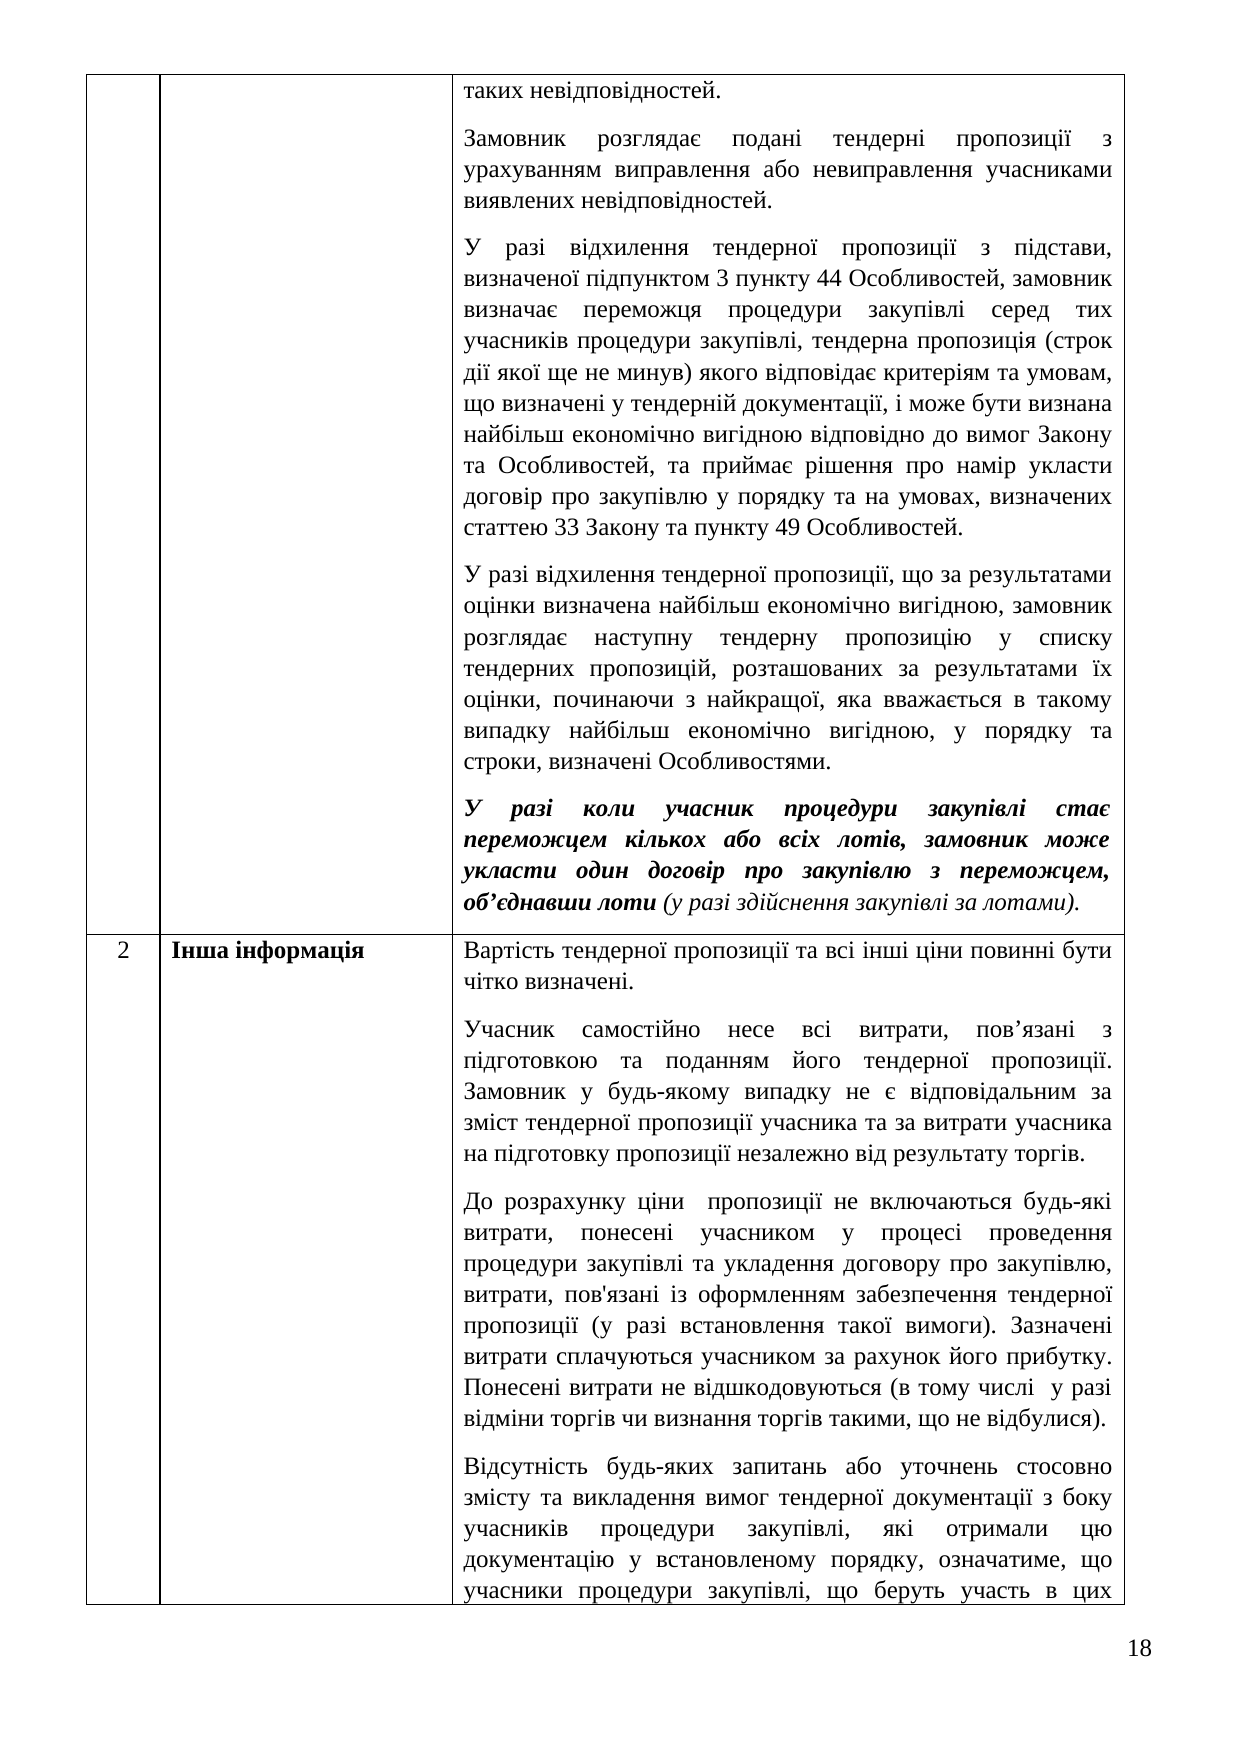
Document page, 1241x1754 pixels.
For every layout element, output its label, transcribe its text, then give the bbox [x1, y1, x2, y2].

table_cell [453, 75, 1124, 934]
table_cell 2 [87, 935, 159, 1604]
table_cell Інша інформація [161, 935, 452, 1604]
table_cell 1 [87, 75, 159, 934]
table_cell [453, 935, 1124, 1604]
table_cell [161, 75, 452, 934]
